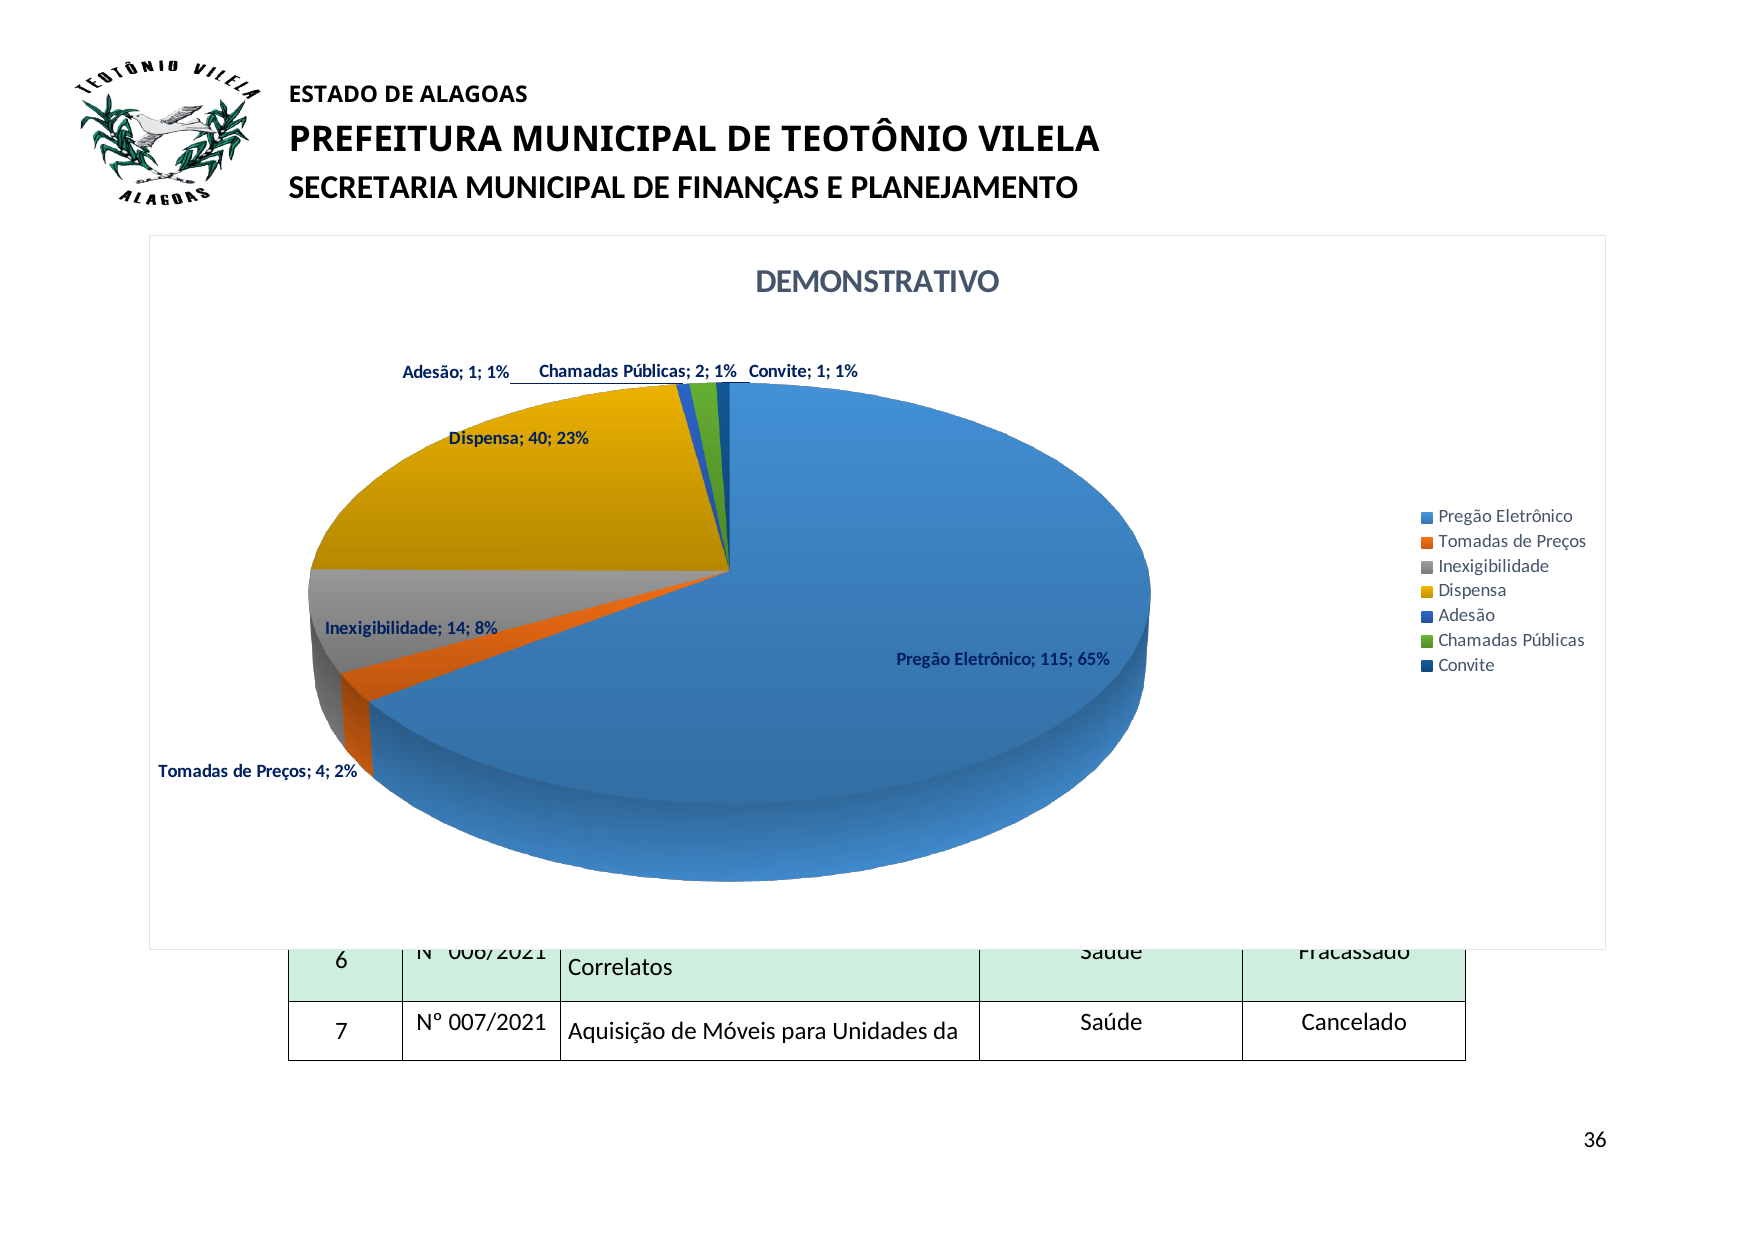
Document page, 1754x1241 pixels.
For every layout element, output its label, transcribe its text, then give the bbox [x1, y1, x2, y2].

table_cell Saúde [980, 950, 1242, 1001]
table_cell Nº 007/2021 [403, 1002, 560, 1059]
table_cell [289, 1002, 402, 1059]
table_cell Fracassado [1243, 950, 1465, 1001]
table_cell Saúde [980, 1002, 1242, 1059]
table_cell [289, 950, 402, 1001]
table_cell Nº 006/2021 [403, 950, 560, 1001]
table_cell Aquisição de Móveis para Unidades da Saúde [561, 1002, 979, 1059]
table_cell Aquisição de Medicamentos e Correlatos [561, 950, 979, 1001]
table_cell Cancelado [1243, 1002, 1465, 1059]
picture [67, 57, 268, 210]
